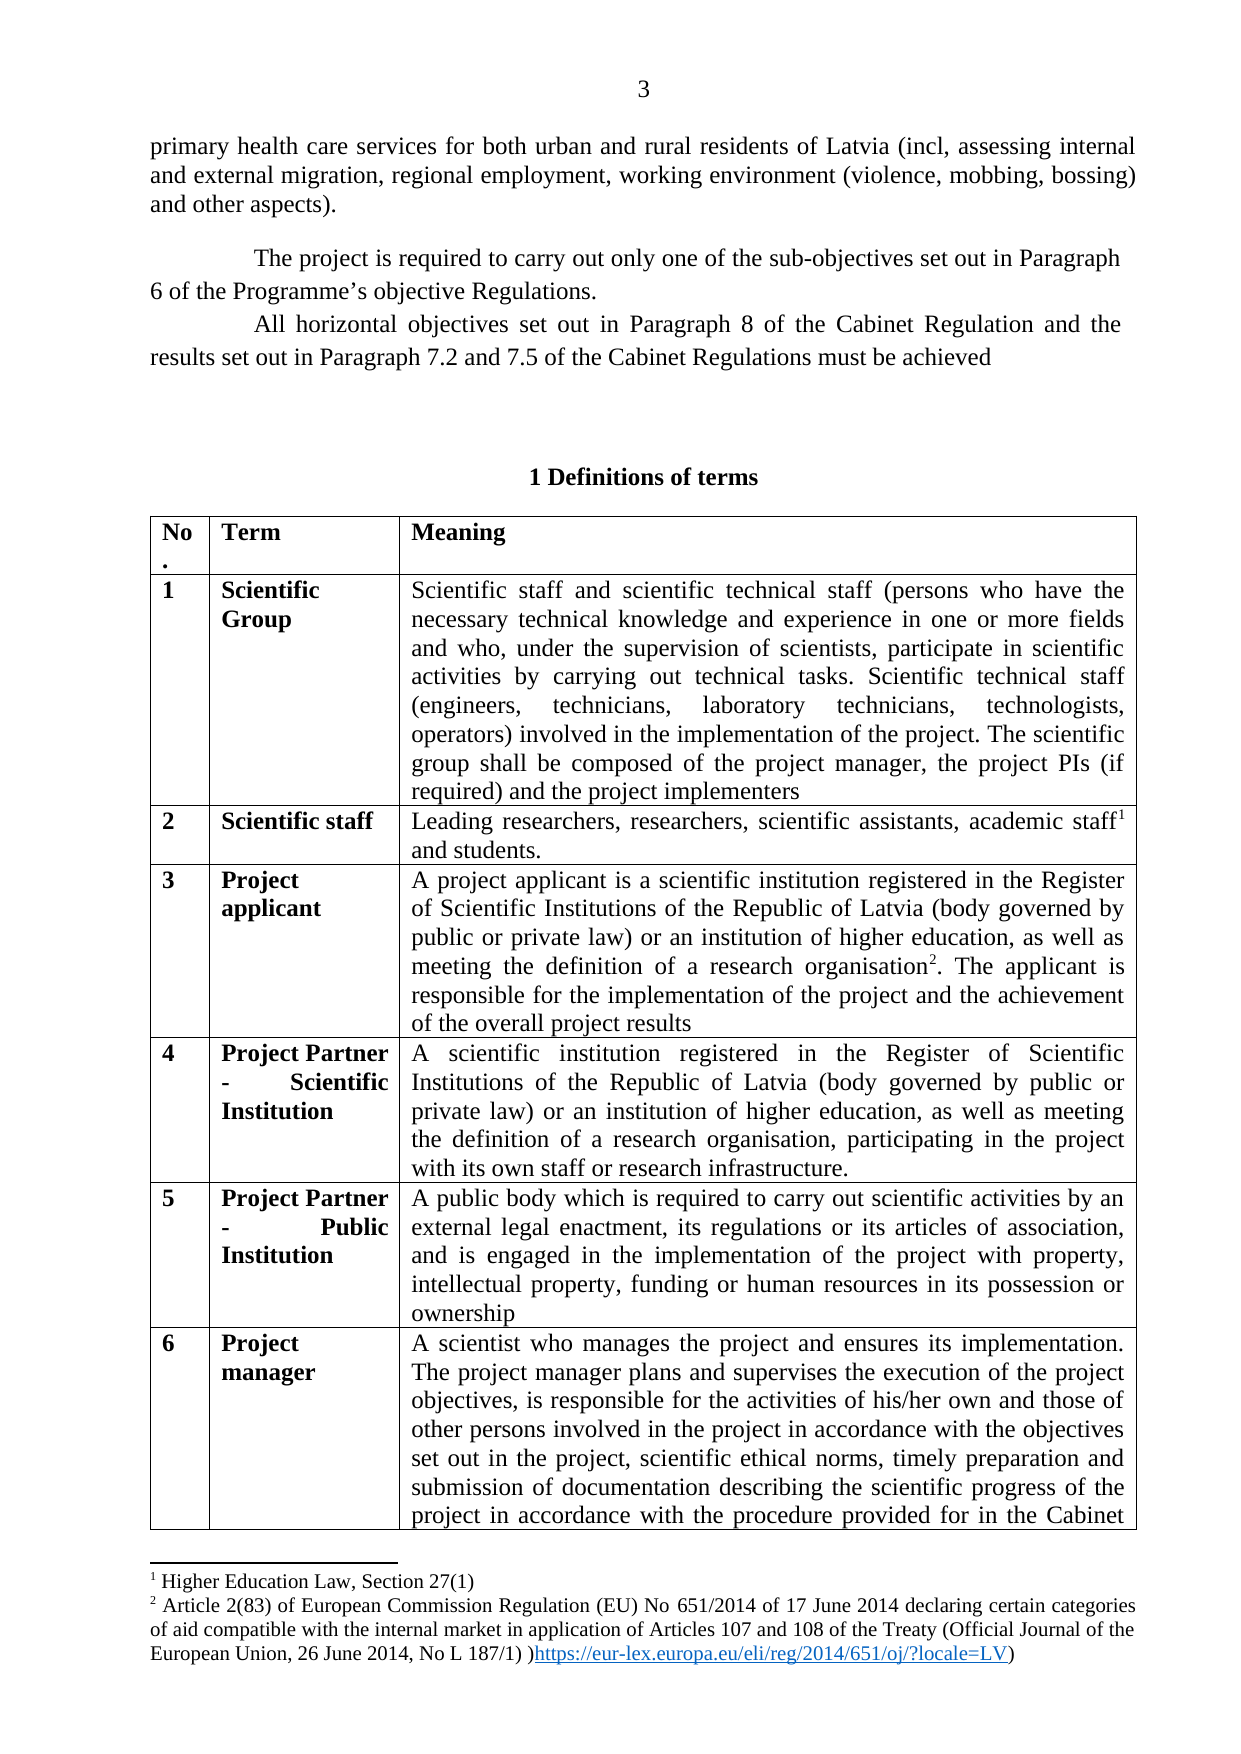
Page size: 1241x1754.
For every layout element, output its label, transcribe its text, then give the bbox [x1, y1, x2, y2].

table_cell 4 [151, 1038, 209, 1182]
table_cell Scientific Group [210, 575, 399, 805]
table_cell 5 [151, 1183, 209, 1327]
table_cell Project Partner - Scientific Institution [210, 1038, 399, 1182]
table_cell Leading researchers, researchers, scientific assistants, academic staff and students. [400, 806, 1136, 864]
table_cell Project applicant [210, 865, 399, 1037]
table_cell 1 [151, 575, 209, 805]
table_cell Scientific staff and scientific technical staff (persons who have the necessary technical knowledge and experience in one or more fields and who, under the supervision of scientists, participate in scientific activities by carrying out technical tasks. Scientific technical staff (engineers, technicians, laboratory technicians, technologists, operators) involved in the implementation of the project. The scientific group shall be composed of the project manager, the project PIs (if required) and the project implementers [400, 575, 1136, 805]
table_header Term [210, 517, 399, 574]
table_cell A public body which is required to carry out scientific activities by an external legal enactment, its regulations or its articles of association, and is engaged in the implementation of the project with property, intellectual property, funding or human resources in its possession or ownership [400, 1183, 1136, 1327]
table_cell A scientific institution registered in the Register of Scientific Institutions of the Republic of Latvia (body governed by public or private law) or an institution of higher education, as well as meeting the definition of a research organisation, participating in the project with its own staff or research infrastructure. [400, 1038, 1136, 1182]
table_cell 2 [151, 806, 209, 864]
table_cell A project applicant is a scientific institution registered in the Register of Scientific Institutions of the Republic of Latvia (body governed by public or private law) or an institution of higher education, as well as meeting the definition of a research organisation. The applicant is responsible for the implementation of the project and the achievement of the overall project results [400, 865, 1136, 1037]
table_cell Project Partner - Public Institution [210, 1183, 399, 1327]
table_cell Scientific staff [210, 806, 399, 864]
table_cell Project manager [210, 1328, 399, 1529]
table_header No. [151, 517, 209, 574]
table_header Meaning [400, 517, 1136, 574]
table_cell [400, 1328, 1136, 1529]
table_cell 3 [151, 865, 209, 1037]
table_cell 6 [151, 1328, 209, 1529]
subtitle 1 Definitions of terms [150, 462, 1137, 491]
